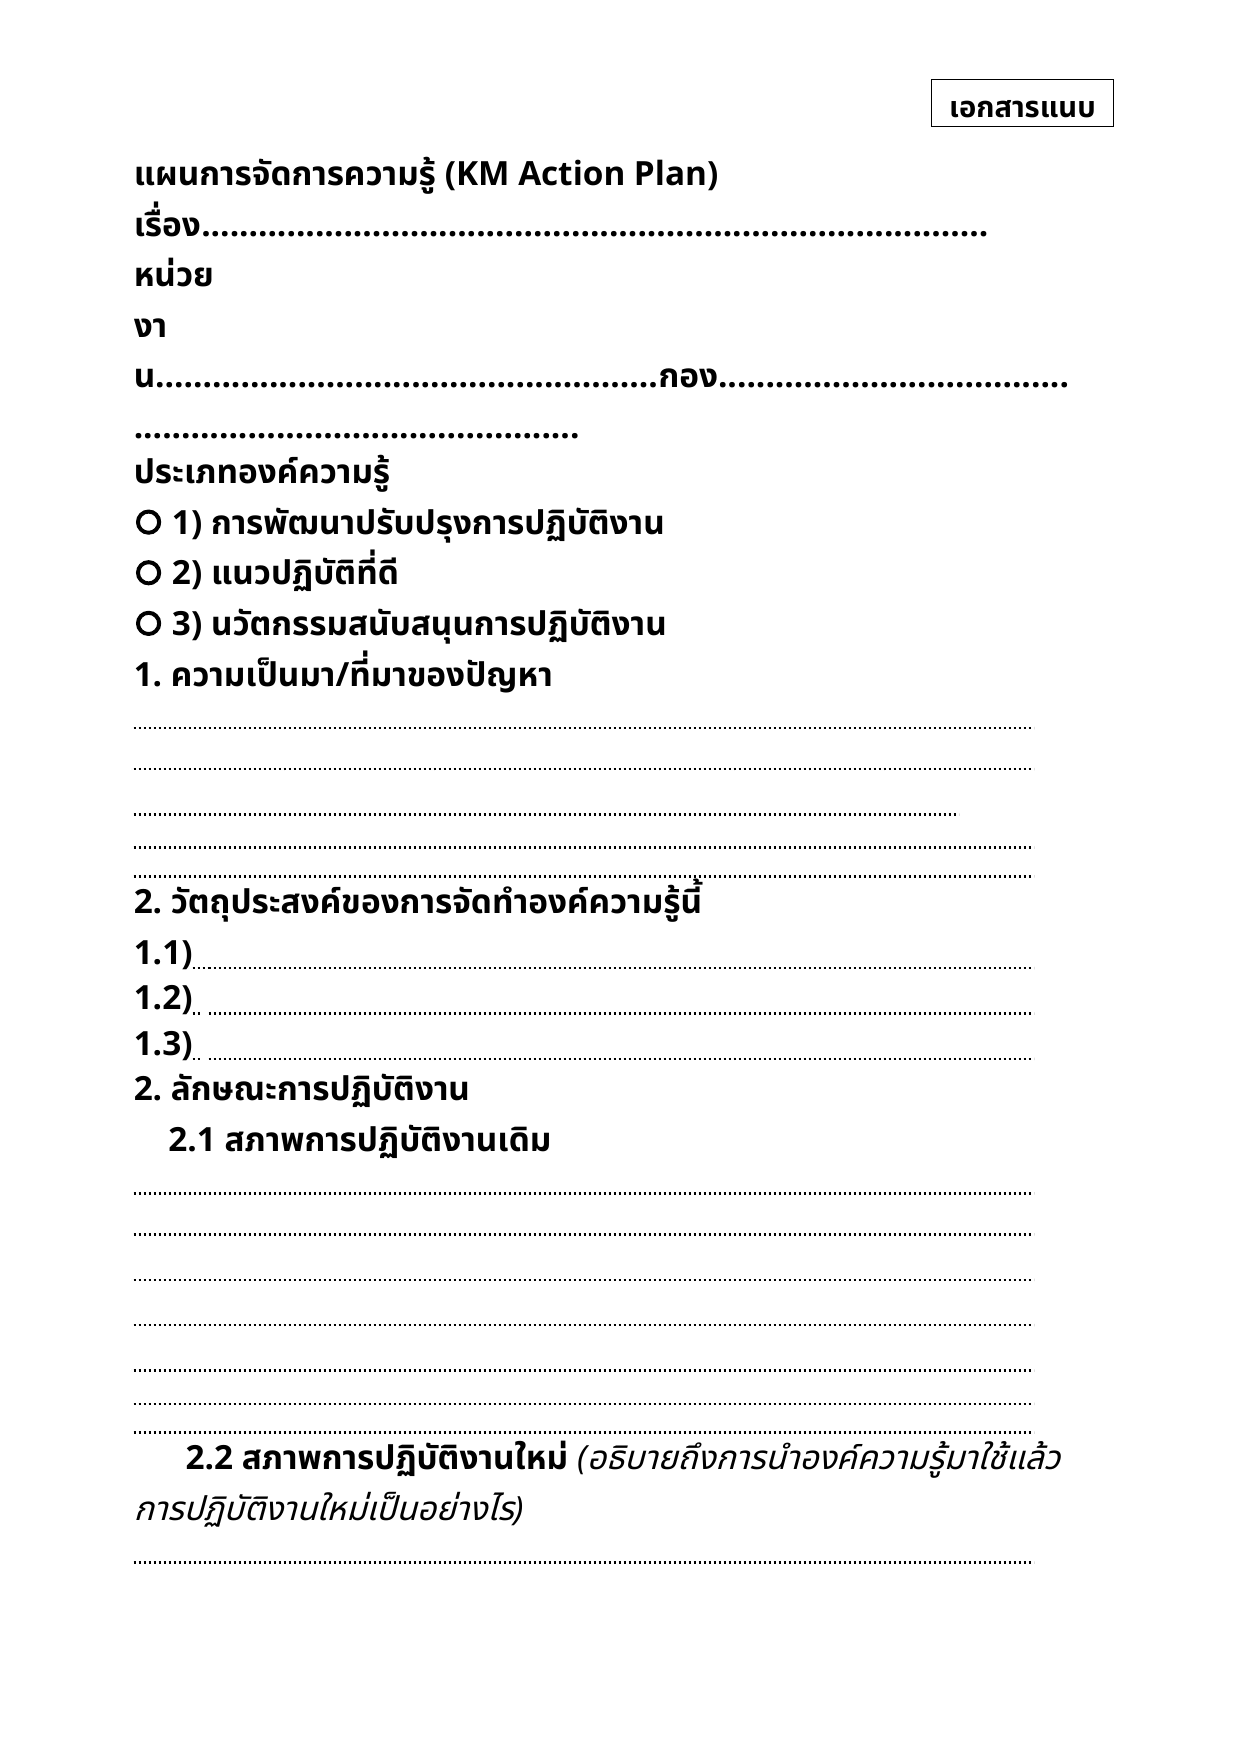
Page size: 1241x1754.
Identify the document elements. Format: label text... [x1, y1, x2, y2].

text 3) นวัตกรรมสนับสนุนการปฏิบัติงาน [133, 600, 1075, 650]
text 1) การพัฒนาปรับปรุงการปฏิบัติงาน [133, 498, 1075, 549]
text 2.2 สภาพการปฏิบัติงานใหม่ (อธิบายถึงการนำองค์ความรู้มาใช้แล้วการปฏิบัติงานใหม่เป็นอย่างไร) [133, 1434, 1075, 1535]
text 2.1 สภาพการปฏิบัติงานเดิม [133, 1116, 1075, 1166]
text 1. ความเป็นมา/ที่มาของปัญหา [133, 650, 1075, 701]
text แผนการจัดการความรู้ (KM Action Plan) เรื่อง................................................................................... หน่วยงาน.....................................................กอง.................................................................................... ประเภทองค์ความรู้ [133, 150, 1075, 498]
text 2. ลักษณะการปฏิบัติงาน [133, 1065, 1075, 1116]
text 2. วัตถุประสงค์ของการจัดทำองค์ความรู้นี้ [133, 878, 1075, 929]
text 2) แนวปฏิบัติที่ดี [133, 549, 1075, 600]
text 1.3) [133, 1019, 1075, 1065]
text 1.1) 1.2) [133, 929, 1075, 1019]
